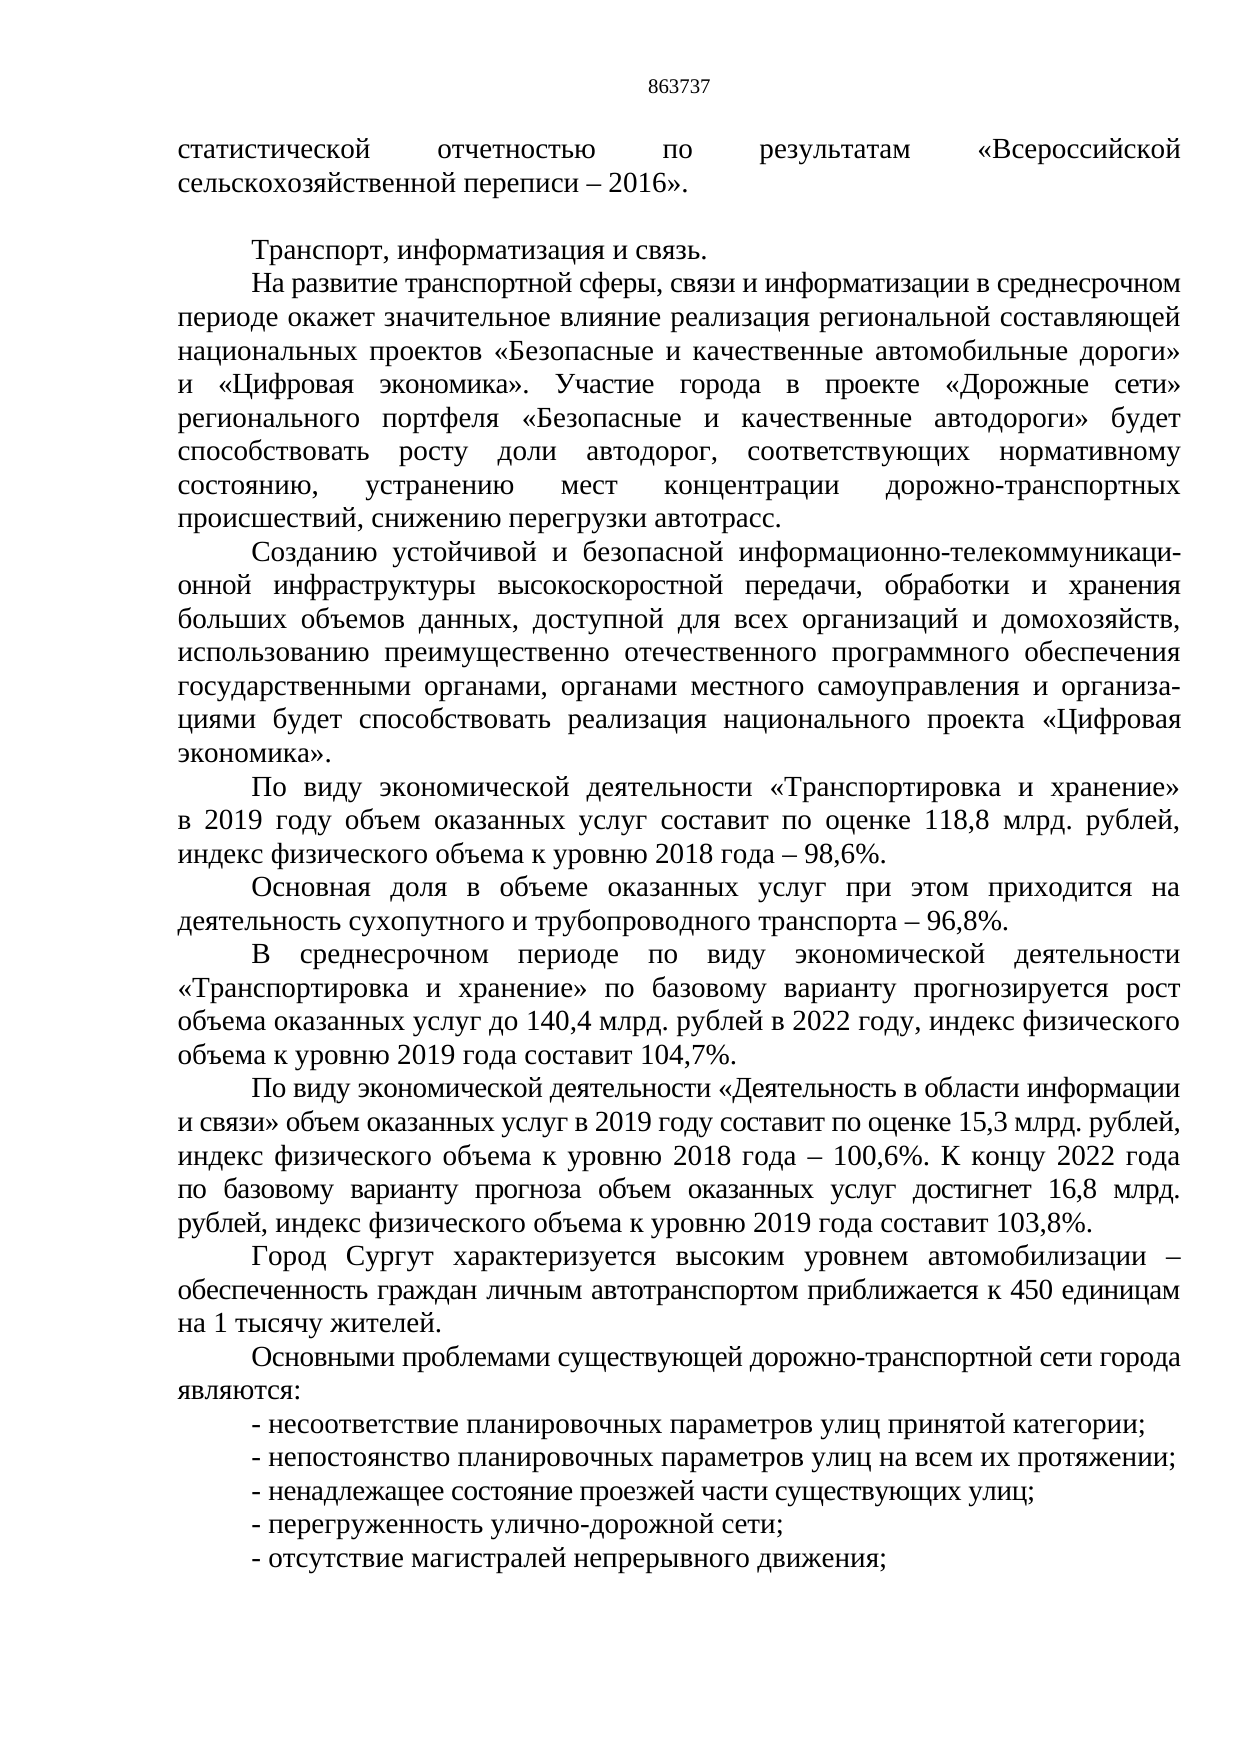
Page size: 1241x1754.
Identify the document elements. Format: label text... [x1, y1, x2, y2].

text - несоответствие планировочных параметров улиц принятой категории; [177, 1406, 1181, 1439]
text - ненадлежащее состояние проезжей части существующих улиц; [177, 1473, 1181, 1507]
text Основными проблемами существующей дорожно-транспортной сети города являются: [177, 1339, 1181, 1406]
text - отсутствие магистралей непрерывного движения; [177, 1540, 1181, 1574]
text Созданию устойчивой и безопасной информационно-телекоммуникаци-онной инфраструктуры высокоскоростной передачи, обработки и хранения больших объемов данных, доступной для всех организаций и домохозяйств, использованию преимущественно отечественного программного обеспечения государственными органами, органами местного самоуправления и организа- циями будет способствовать реализация национального проекта «Цифровая экономика». [177, 534, 1181, 769]
text На развитие транспортной сферы, связи и информатизации в среднесрочном периоде окажет значительное влияние реализация региональной составляющей национальных проектов «Безопасные и качественные автомобильные дороги» и «Цифровая экономика». Участие города в проекте «Дорожные сети» регионального портфеля «Безопасные и качественные автодороги» будет способствовать росту доли автодорог, соответствующих нормативному состоянию, устранению мест концентрации дорожно-транспортных происшествий, снижению перегрузки автотрасс. [177, 266, 1181, 534]
text Транспорт, информатизация и связь. [177, 232, 1181, 266]
text В среднесрочном периоде по виду экономической деятельности «Транспортировка и хранение» по базовому варианту прогнозируется рост объема оказанных услуг до 140,4 млрд. рублей в 2022 году, индекс физического объема к уровню 2019 года составит 104,7%. [177, 936, 1181, 1071]
text Основная доля в объеме оказанных услуг при этом приходится на деятельность сухопутного и трубопроводного транспорта – 96,8%. [177, 869, 1181, 936]
text По виду экономической деятельности «Транспортировка и хранение» в 2019 году объем оказанных услуг составит по оценке 118,8 млрд. рублей, индекс физического объема к уровню 2018 года – 98,6%. [177, 769, 1181, 869]
text По виду экономической деятельности «Деятельность в области информации и связи» объем оказанных услуг в 2019 году составит по оценке 15,3 млрд. рублей, индекс физического объема к уровню 2018 года – 100,6%. К концу 2022 года по базовому варианту прогноза объем оказанных услуг достигнет 16,8 млрд. рублей, индекс физического объема к уровню 2019 года составит 103,8%. [177, 1071, 1181, 1238]
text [177, 131, 1181, 198]
text - непостоянство планировочных параметров улиц на всем их протяжении; [177, 1439, 1181, 1473]
text Город Сургут характеризуется высоким уровнем автомобилизации – обеспеченность граждан личным автотранспортом приближается к 450 единицам на 1 тысячу жителей. [177, 1238, 1181, 1339]
text - перегруженность улично-дорожной сети; [177, 1507, 1181, 1540]
